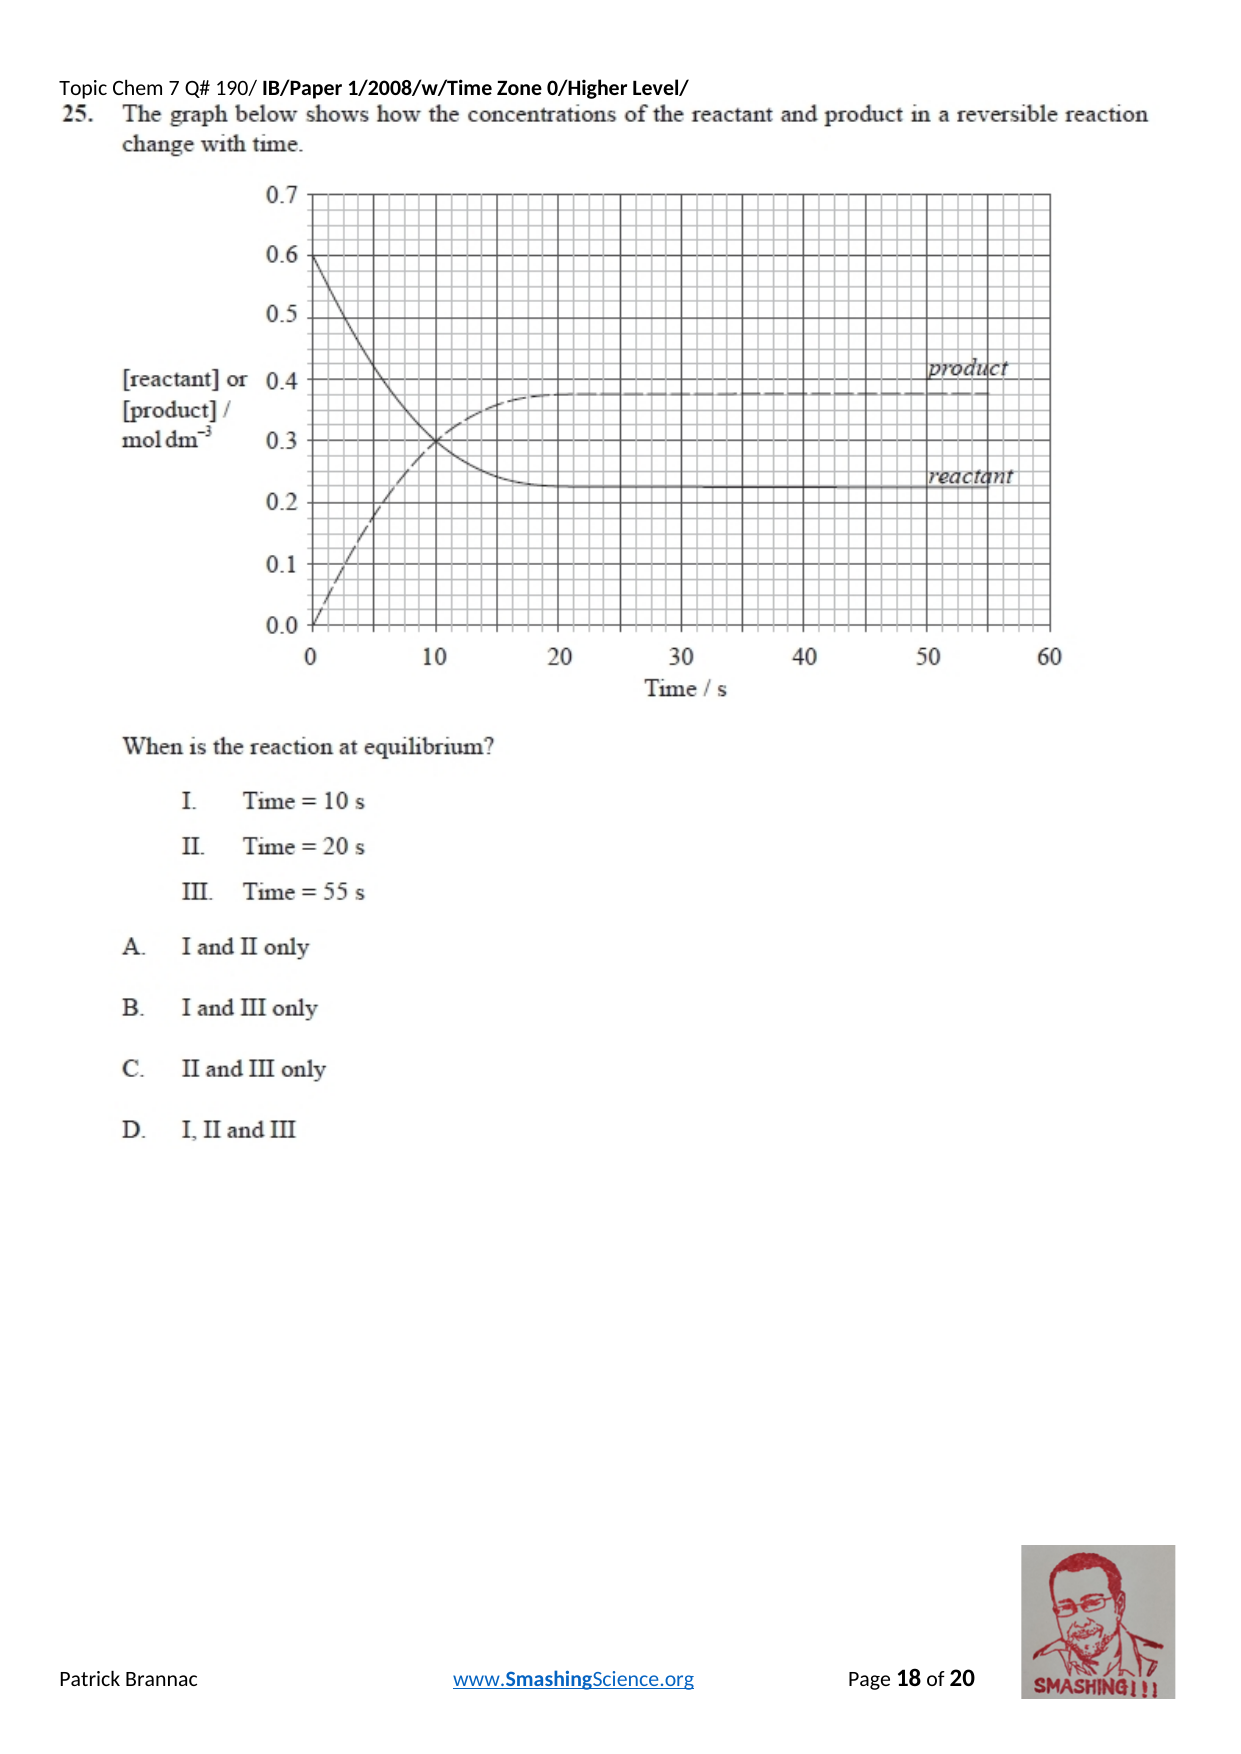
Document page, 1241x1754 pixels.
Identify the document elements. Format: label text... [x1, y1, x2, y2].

picture [59, 100, 1181, 1149]
picture [1021, 1545, 1176, 1699]
text Topic Chem 7 Q# 190/ IB/Paper 1/2008/w/Time Zone 0/Higher Level/ [59, 74, 1090, 100]
